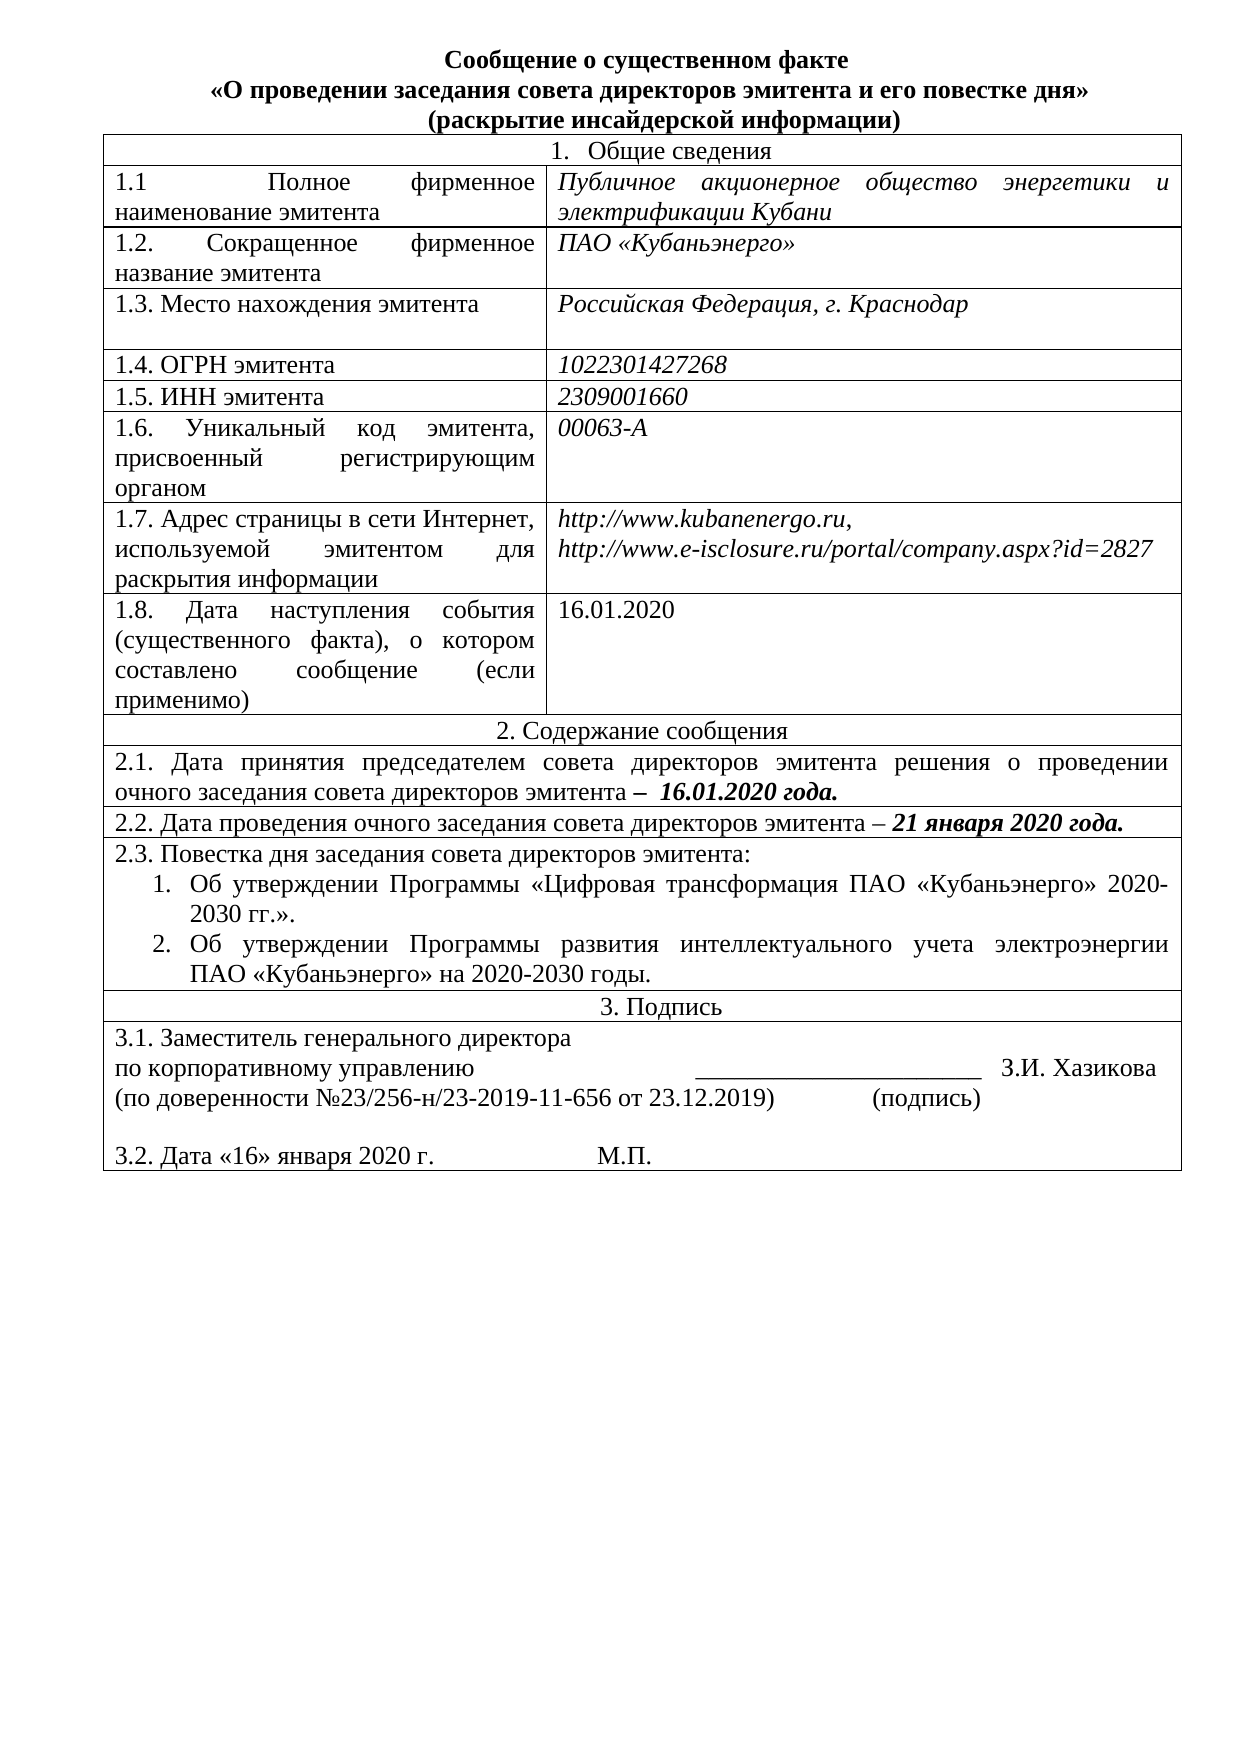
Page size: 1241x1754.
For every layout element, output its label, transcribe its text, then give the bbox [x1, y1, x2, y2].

text (раскрытие инсайдерской информации) [177, 104, 1152, 134]
table_cell 1.8. Дата наступления события (существенного факта), о котором составлено сообщение (если применимо) [104, 594, 546, 714]
table_cell 1.6. Уникальный код эмитента, присвоенный регистрирующим органом [104, 412, 546, 502]
table_cell 16.01.2020 [547, 594, 1181, 714]
table_cell 1.4. ОГРН эмитента [104, 350, 546, 379]
table_cell 1.2. Сокращенное фирменное название эмитента [104, 228, 546, 287]
table_cell 1.1 Полное фирменное наименование эмитента [104, 166, 546, 226]
table_cell 1.3. Место нахождения эмитента [104, 289, 546, 348]
table_cell 2.3. Повестка дня заседания совета директоров эмитента: Об утверждении Программы «Цифровая трансформация ПАО «Кубаньэнерго» 2020-2030 гг.». Об утверждении Программы развития интеллектуального учета электроэнергии ПАО «Кубаньэнерго» на 2020-2030 годы. [104, 838, 1181, 989]
table_cell ПАО «Кубаньэнерго» [547, 228, 1181, 287]
table_cell Российская Федерация, г. Краснодар [547, 289, 1181, 348]
table_cell 1.5. ИНН эмитента [104, 381, 546, 411]
table_cell 00063-А [547, 412, 1181, 502]
table_cell http://www.kubanenergo.ru, http://www.e-isclosure.ru/portal/company.aspx?id=2827 [547, 503, 1181, 593]
table_cell 2.1. Дата принятия председателем совета директоров эмитента решения о проведении очного заседания совета директоров эмитента – 16.01.2020 года. [104, 746, 1181, 806]
table_cell 1022301427268 [547, 350, 1181, 379]
table_cell 2. Содержание сообщения [104, 715, 1181, 745]
table_cell 3.1. Заместитель генерального директора по корпоративному управлению ______________________ З.И. Хазикова (по доверенности №23/256-н/23-2019-11-656 от 23.12.2019) (подпись) 3.2. Дата «16» января 2020 г. М.П. [104, 1022, 1181, 1170]
table_cell 2.2. Дата проведения очного заседания совета директоров эмитента – 21 января 2020 года. [104, 807, 1181, 837]
table_cell 1.7. Адрес страницы в сети Интернет, используемой эмитентом для раскрытия информации [104, 503, 546, 593]
table_cell Публичное акционерное общество энергетики и электрификации Кубани [547, 166, 1181, 226]
table_cell 2309001660 [547, 381, 1181, 411]
table_cell 3. Подпись [104, 991, 1181, 1021]
text Сообщение о существенном факте «О проведении заседания совета директоров эмитента и его повестке дня» [148, 44, 1152, 104]
table_header Общие сведения [104, 135, 1181, 165]
